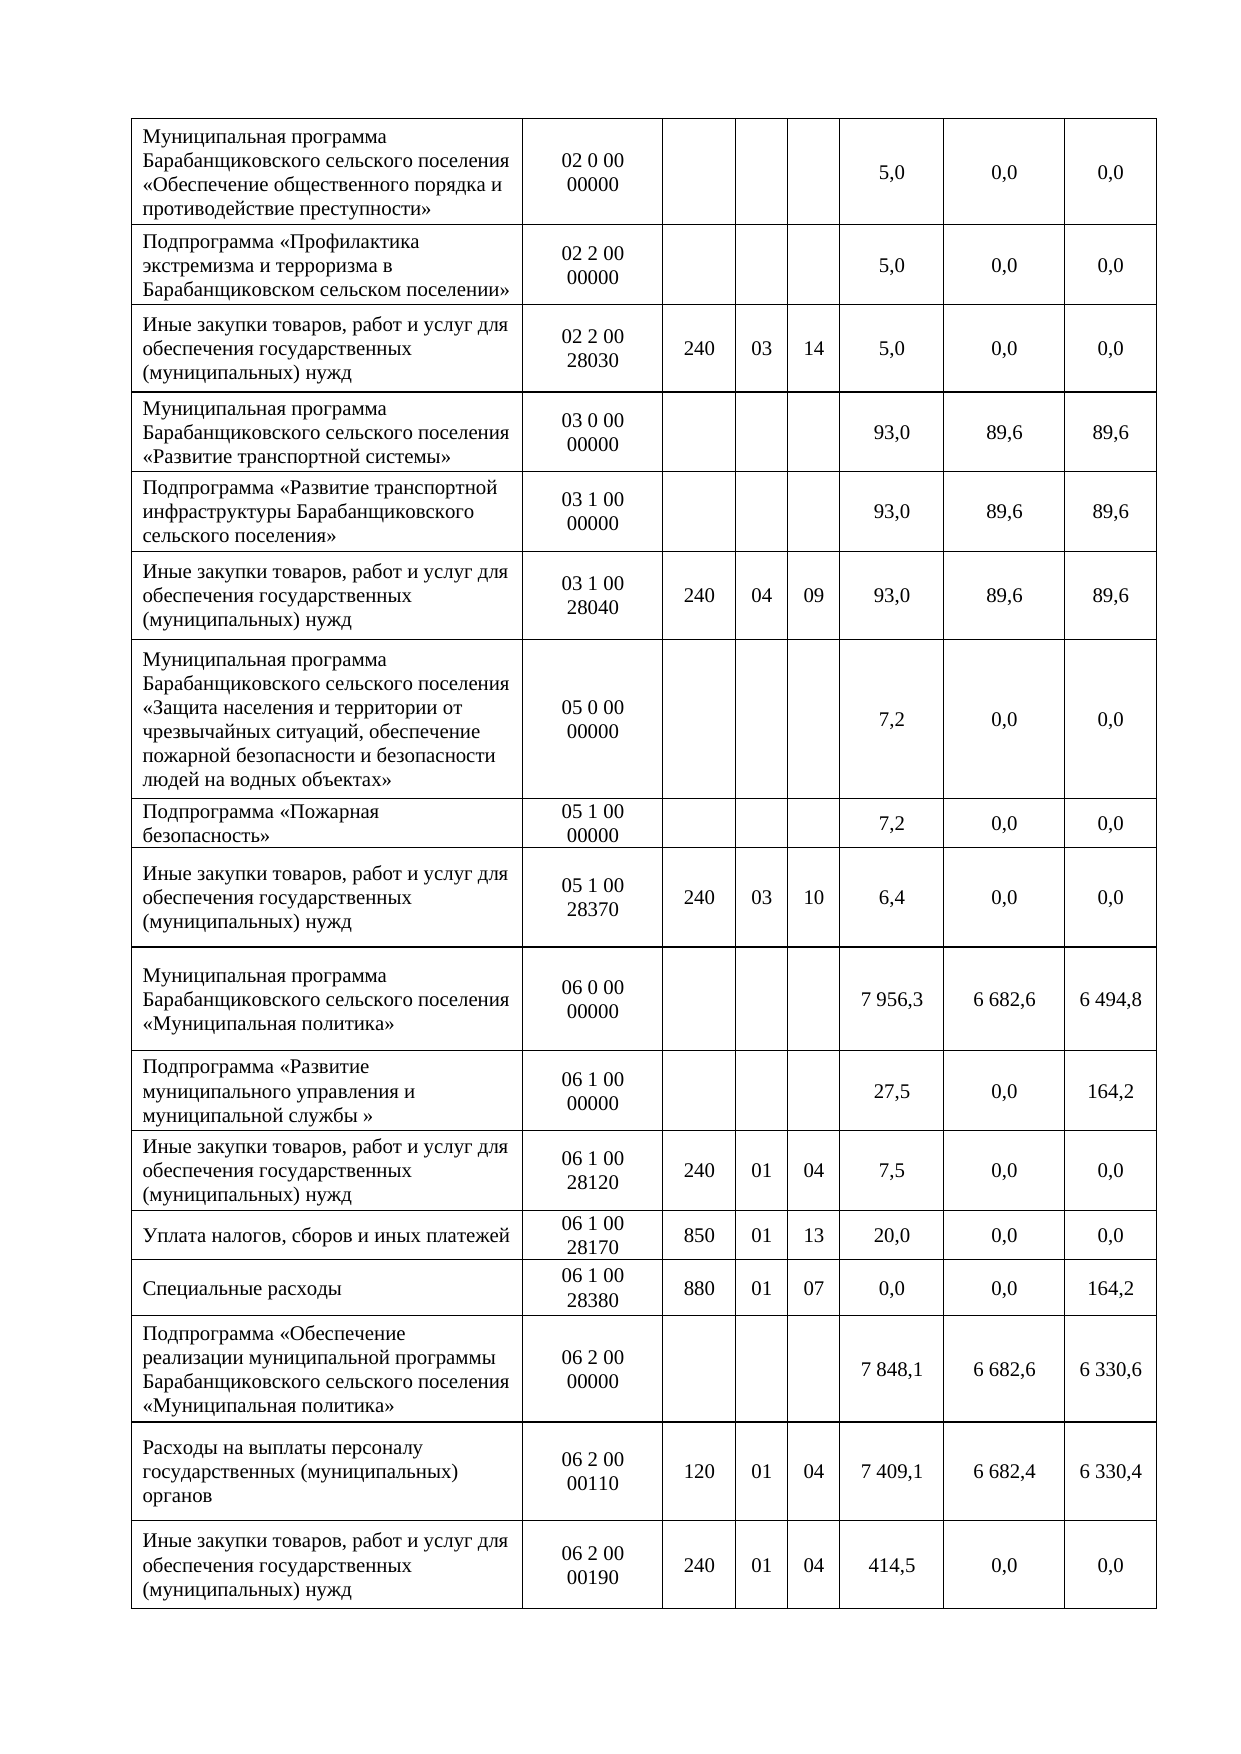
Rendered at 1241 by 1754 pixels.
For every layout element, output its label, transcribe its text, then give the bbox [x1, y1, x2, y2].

table_cell 02 0 00 00000 [523, 119, 662, 224]
table_cell [663, 225, 735, 304]
table_cell 10 [788, 848, 839, 946]
table_cell [788, 472, 839, 551]
table_cell 0,0 [944, 305, 1064, 391]
table_cell 02 2 00 28030 [523, 305, 662, 391]
table_cell 414,5 [840, 1521, 943, 1608]
table_cell [663, 119, 735, 224]
table_cell 05 1 00 00000 [523, 799, 662, 847]
table_cell 0,0 [1065, 1131, 1156, 1209]
table_cell Подпрограмма «Развитие транспортной инфраструктуры Барабанщиковского сельского поселения» [132, 472, 522, 551]
table_cell 0,0 [944, 1051, 1064, 1130]
table_cell 14 [788, 305, 839, 391]
table_cell [736, 799, 787, 847]
table_cell 05 1 00 28370 [523, 848, 662, 946]
table_cell 06 2 00 00190 [523, 1521, 662, 1608]
table_cell 0,0 [944, 640, 1064, 798]
table_cell 240 [663, 1131, 735, 1209]
table_cell 7,5 [840, 1131, 943, 1209]
table_cell Иные закупки товаров, работ и услуг для обеспечения государственных (муниципальных) нужд [132, 552, 522, 639]
table_cell 06 1 00 28380 [523, 1260, 662, 1315]
table_cell [663, 472, 735, 551]
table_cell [132, 1521, 522, 1608]
table_cell 0,0 [1065, 1211, 1156, 1259]
table_cell Муниципальная программа Барабанщиковского сельского поселения «Развитие транспортной системы» [132, 393, 522, 471]
table_cell 89,6 [944, 393, 1064, 471]
table_cell 0,0 [1065, 848, 1156, 946]
table_cell Подпрограмма «Развитие муниципального управления и муниципальной службы » [132, 1051, 522, 1130]
table_cell [788, 1316, 839, 1421]
table_cell 850 [663, 1211, 735, 1259]
table_cell 6 682,4 [944, 1423, 1064, 1520]
table_cell [736, 472, 787, 551]
table_cell 164,2 [1065, 1260, 1156, 1315]
table_cell 89,6 [1065, 552, 1156, 639]
table_cell 0,0 [944, 1521, 1064, 1608]
table_cell 93,0 [840, 393, 943, 471]
table_cell 03 [736, 305, 787, 391]
table_cell [736, 1316, 787, 1421]
table_cell [788, 799, 839, 847]
table_cell 05 0 00 00000 [523, 640, 662, 798]
table_cell [663, 640, 735, 798]
table_cell 06 2 00 00000 [523, 1316, 662, 1421]
table_cell 13 [788, 1211, 839, 1259]
table_cell [788, 1051, 839, 1130]
table_cell [736, 948, 787, 1050]
table_cell 5,0 [840, 119, 943, 224]
table_cell 5,0 [840, 225, 943, 304]
table_cell 0,0 [1065, 1521, 1156, 1608]
table_cell [736, 640, 787, 798]
table_cell 6 682,6 [944, 1316, 1064, 1421]
table_cell [788, 393, 839, 471]
table_cell Муниципальная программа Барабанщиковского сельского поселения «Муниципальная политика» [132, 948, 522, 1050]
table_cell 89,6 [1065, 472, 1156, 551]
table_cell 0,0 [944, 799, 1064, 847]
table_cell 0,0 [944, 225, 1064, 304]
table_cell 93,0 [840, 552, 943, 639]
table_cell [663, 1316, 735, 1421]
table_cell [736, 119, 787, 224]
table_cell 01 [736, 1211, 787, 1259]
table_cell 06 0 00 00000 [523, 948, 662, 1050]
table_cell Муниципальная программа Барабанщиковского сельского поселения «Защита населения и территории от чрезвычайных ситуаций, обеспечение пожарной безопасности и безопасности людей на водных объектах» [132, 640, 522, 798]
table_cell 0,0 [1065, 119, 1156, 224]
table_cell 7 848,1 [840, 1316, 943, 1421]
table_cell Специальные расходы [132, 1260, 522, 1315]
table_cell 03 [736, 848, 787, 946]
table_cell 20,0 [840, 1211, 943, 1259]
table_cell 0,0 [944, 1211, 1064, 1259]
table_cell 0,0 [944, 848, 1064, 946]
table_cell 0,0 [944, 1131, 1064, 1209]
table_cell 02 2 00 00000 [523, 225, 662, 304]
table_cell 06 2 00 00110 [523, 1423, 662, 1520]
table_cell 6 682,6 [944, 948, 1064, 1050]
table_cell 06 1 00 00000 [523, 1051, 662, 1130]
table_cell 03 0 00 00000 [523, 393, 662, 471]
table_cell 164,2 [1065, 1051, 1156, 1130]
table_cell 0,0 [1065, 225, 1156, 304]
table_cell 0,0 [1065, 640, 1156, 798]
table_cell 06 1 00 28170 [523, 1211, 662, 1259]
table_cell 120 [663, 1423, 735, 1520]
table_cell 09 [788, 552, 839, 639]
table_cell [663, 1051, 735, 1130]
table_cell Иные закупки товаров, работ и услуг для обеспечения государственных (муниципальных) нужд [132, 848, 522, 946]
table_cell 06 1 00 28120 [523, 1131, 662, 1209]
table_cell 0,0 [840, 1260, 943, 1315]
table_cell 240 [663, 848, 735, 946]
table_cell [663, 799, 735, 847]
table_cell 03 1 00 00000 [523, 472, 662, 551]
table_cell 240 [663, 1521, 735, 1608]
table_cell 01 [736, 1521, 787, 1608]
table_cell 04 [788, 1423, 839, 1520]
table_cell 6 330,4 [1065, 1423, 1156, 1520]
table_cell 7,2 [840, 640, 943, 798]
table_cell [788, 225, 839, 304]
table_cell Подпрограмма «Пожарная безопасность» [132, 799, 522, 847]
table_cell 04 [736, 552, 787, 639]
table_cell 93,0 [840, 472, 943, 551]
table_cell 6 494,8 [1065, 948, 1156, 1050]
table_cell Подпрограмма «Обеспечение реализации муниципальной программы Барабанщиковского сельского поселения «Муниципальная политика» [132, 1316, 522, 1421]
table_cell 5,0 [840, 305, 943, 391]
table_cell 89,6 [944, 552, 1064, 639]
table_cell 89,6 [944, 472, 1064, 551]
table_cell [736, 225, 787, 304]
table_cell 240 [663, 552, 735, 639]
table_cell 6,4 [840, 848, 943, 946]
table_cell 04 [788, 1131, 839, 1209]
table_cell 89,6 [1065, 393, 1156, 471]
table_cell 03 1 00 28040 [523, 552, 662, 639]
table_cell [788, 640, 839, 798]
table_cell Муниципальная программа Барабанщиковского сельского поселения «Обеспечение общественного порядка и противодействие преступности» [132, 119, 522, 224]
table_cell [663, 948, 735, 1050]
table_cell 7 409,1 [840, 1423, 943, 1520]
table_cell 0,0 [944, 119, 1064, 224]
table_cell 880 [663, 1260, 735, 1315]
table_cell Иные закупки товаров, работ и услуг для обеспечения государственных (муниципальных) нужд [132, 1131, 522, 1209]
table_cell 240 [663, 305, 735, 391]
table_cell 0,0 [1065, 799, 1156, 847]
table_cell [736, 1051, 787, 1130]
table_cell 27,5 [840, 1051, 943, 1130]
table_cell Иные закупки товаров, работ и услуг для обеспечения государственных (муниципальных) нужд [132, 305, 522, 391]
table_cell [788, 119, 839, 224]
table_cell [736, 393, 787, 471]
table_cell 07 [788, 1260, 839, 1315]
table_cell 0,0 [1065, 305, 1156, 391]
table_cell 01 [736, 1260, 787, 1315]
table_cell 04 [788, 1521, 839, 1608]
table_cell [788, 948, 839, 1050]
table_cell Расходы на выплаты персоналу государственных (муниципальных) органов [132, 1423, 522, 1520]
table_cell 0,0 [944, 1260, 1064, 1315]
table_cell Уплата налогов, сборов и иных платежей [132, 1211, 522, 1259]
table_cell 7,2 [840, 799, 943, 847]
table_cell 7 956,3 [840, 948, 943, 1050]
table_cell [663, 393, 735, 471]
table_cell 01 [736, 1131, 787, 1209]
table_cell 01 [736, 1423, 787, 1520]
table_cell Подпрограмма «Профилактика экстремизма и терроризма в Барабанщиковском сельском поселении» [132, 225, 522, 304]
table_cell 6 330,6 [1065, 1316, 1156, 1421]
